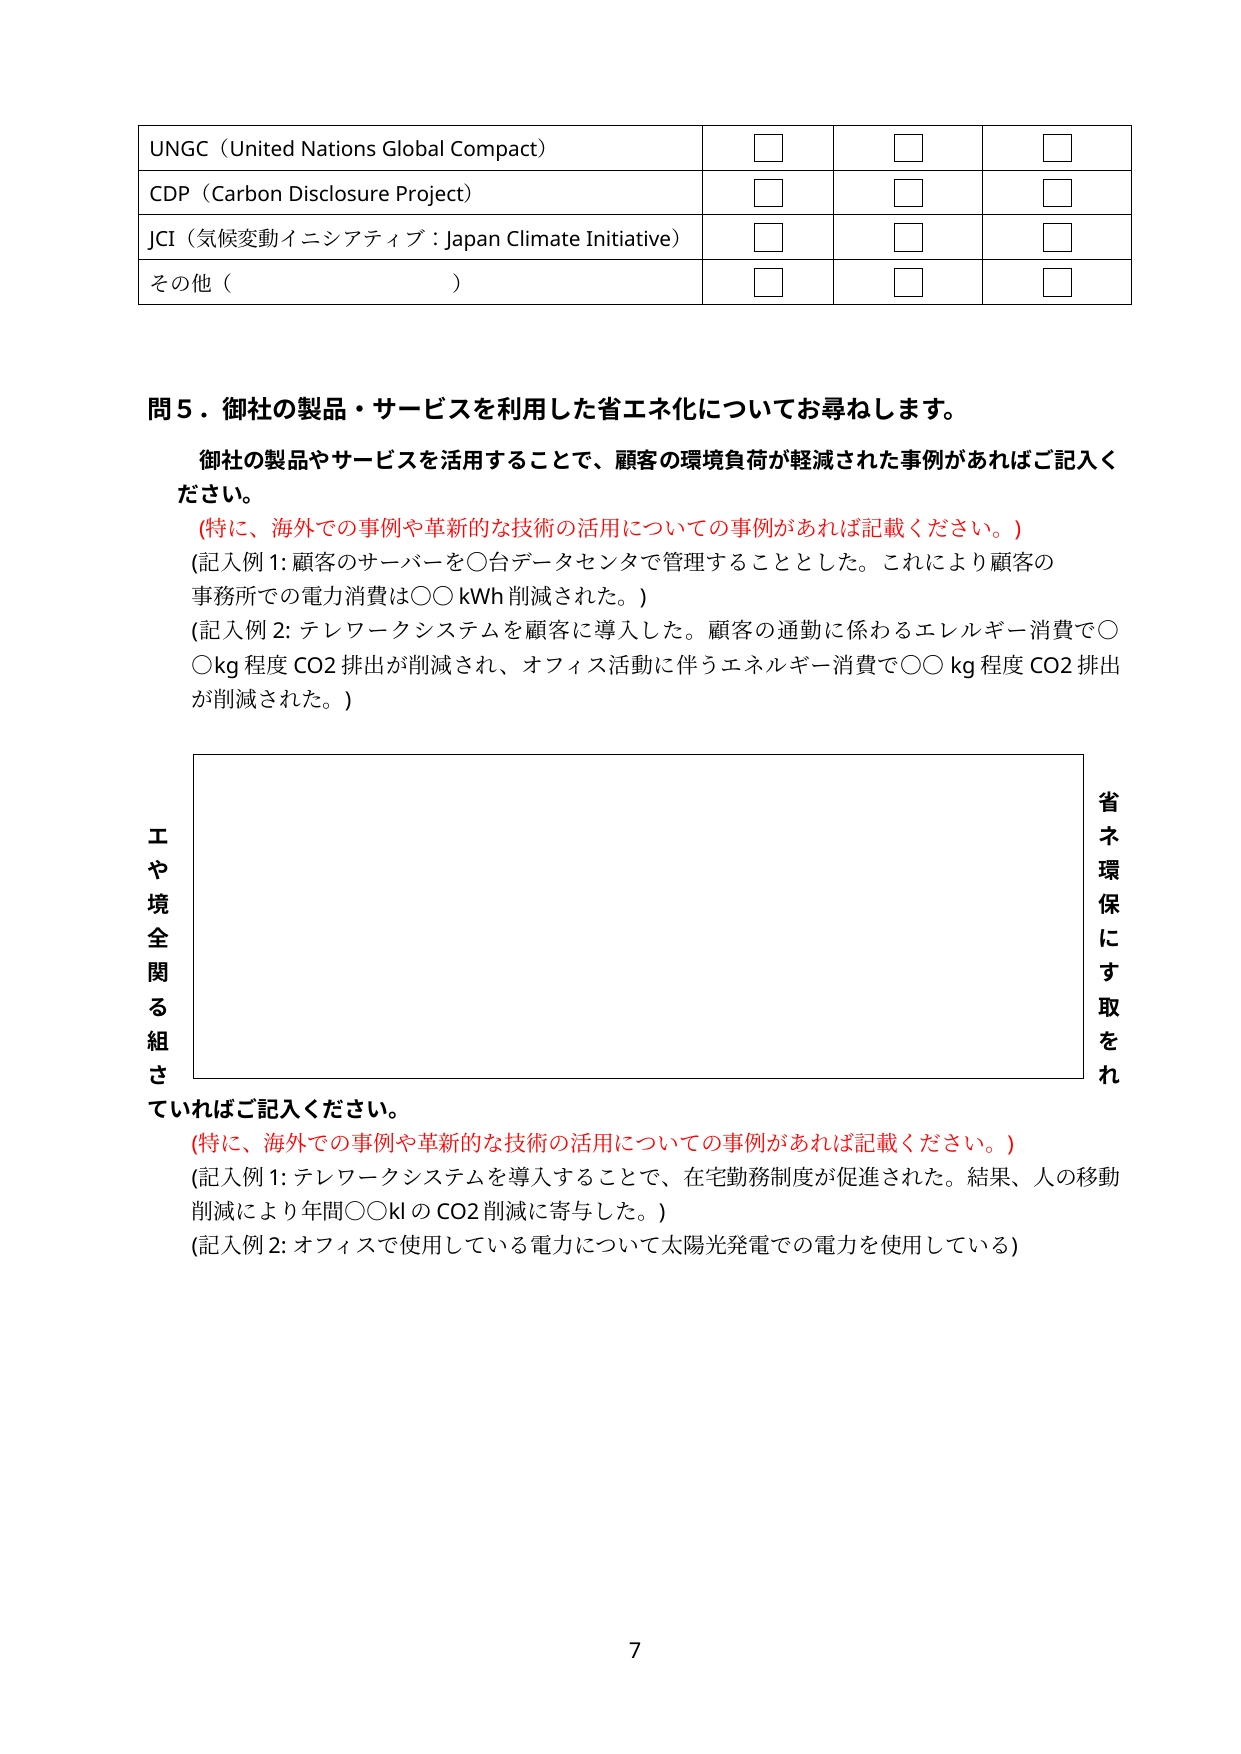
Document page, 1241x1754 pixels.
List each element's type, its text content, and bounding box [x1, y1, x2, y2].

text (記入例2: オフィスで使用している電力について太陽光発電での電力を使用している) [191, 1227, 1122, 1262]
table_cell [983, 260, 1131, 304]
table_cell JCI（気候変動イニシアティブ：Japan Climate Initiative） [139, 215, 702, 259]
text 御社の製品やサービスを活用することで、顧客の環境負荷が軽減された事例があればご記入ください。 [177, 442, 1122, 510]
table_cell [834, 215, 982, 259]
table_cell [983, 215, 1131, 259]
table_cell [703, 126, 833, 169]
table_cell [703, 215, 833, 259]
table_cell [983, 171, 1131, 214]
table_cell [834, 260, 982, 304]
table_cell [703, 260, 833, 304]
text 問５．御社の製品・サービスを利用した省エネ化についてお尋ねします。 [148, 373, 1122, 442]
table_cell [834, 171, 982, 214]
table_cell UNGC（United Nations Global Compact） [139, 126, 702, 169]
text (特に、海外での事例や革新的な技術の活用についての事例があれば記載ください。) [148, 1125, 1122, 1159]
text (記入例2: テレワークシステムを顧客に導入した。顧客の通勤に係わるエレルギー消費で○○kg程度CO2排出が削減され、オフィス活動に伴うエネルギー消費で〇〇kg程度CO2排出が削減された。) [191, 612, 1122, 715]
table_cell [703, 171, 833, 214]
text (特に、海外での事例や革新的な技術の活用についての事例があれば記載ください。) [177, 510, 1122, 544]
text (記入例1: 顧客のサーバーを〇台データセンタで管理することとした。これにより顧客の [148, 544, 1122, 578]
text 事務所での電力消費は〇〇kWh削減された。) [148, 578, 1122, 612]
text 省エネや環境保全に関する取組をされていればご記入ください。 [148, 783, 1122, 1125]
table_cell CDP（Carbon Disclosure Project） [139, 171, 702, 214]
text (記入例1: テレワークシステムを導入することで、在宅勤務制度が促進された。結果、人の移動削減により年間○○klのCO2削減に寄与した。) [191, 1159, 1122, 1227]
table_cell [834, 126, 982, 169]
table_header [194, 755, 1083, 1078]
table_cell [983, 126, 1131, 169]
table_cell その他（ ） [139, 260, 702, 304]
